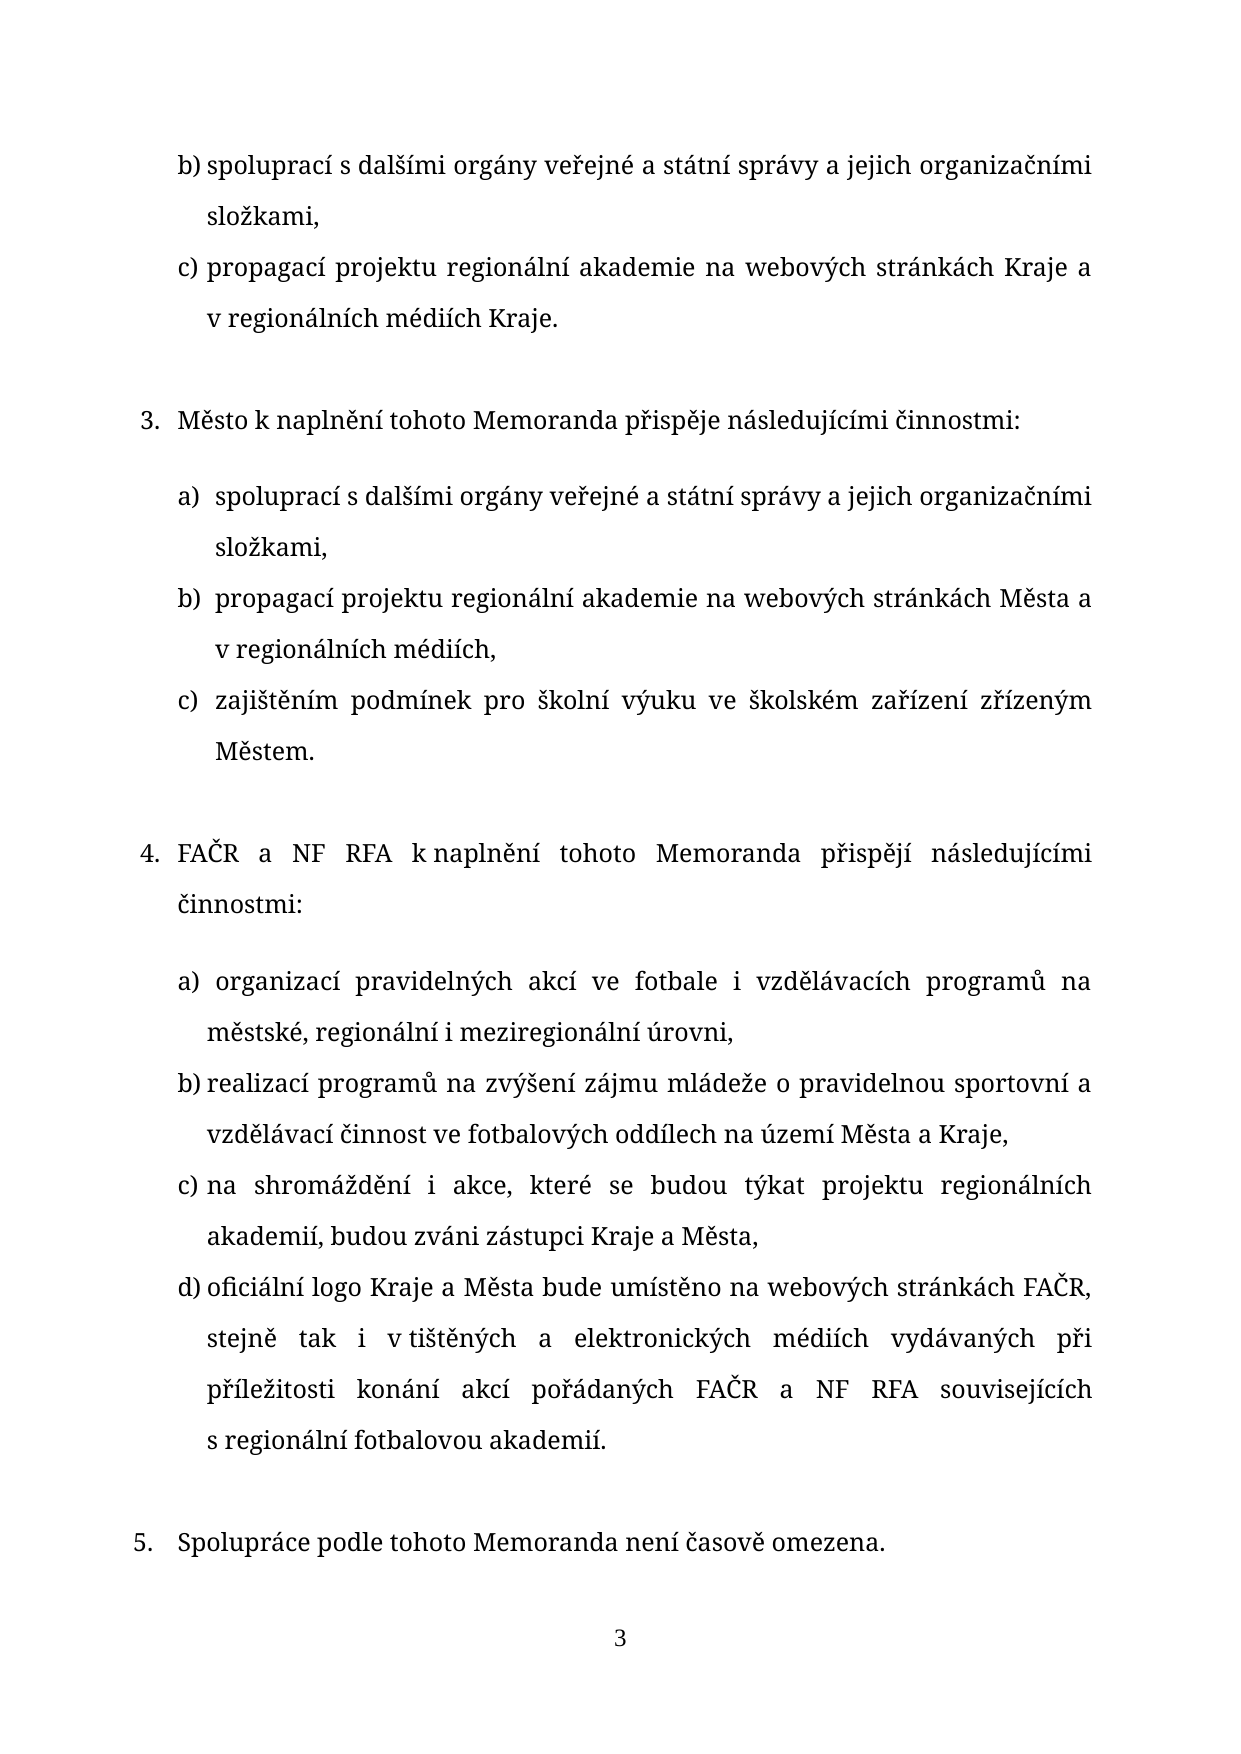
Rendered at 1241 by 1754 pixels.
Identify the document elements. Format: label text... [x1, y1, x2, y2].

list na shromáždění i akce, které se budou týkat projektu regionálních akademií, budou zváni zástupci Kraje a Města, [177, 1167, 1093, 1252]
list spoluprací s dalšími orgány veřejné a státní správy a jejich organizačními složkami, [177, 148, 1093, 233]
list Město k naplnění tohoto Memoranda přispěje následujícími činnostmi: [140, 403, 1093, 437]
list a) organizací pravidelných akcí ve fotbale i vzdělávacích programů na městské, regionální i meziregionální úrovni, [177, 963, 1093, 1048]
list zajištěním podmínek pro školní výuku ve školském zařízení zřízeným Městem. [177, 683, 1093, 768]
list FAČR a NF RFA k naplnění tohoto Memoranda přispějí následujícími činnostmi: [140, 836, 1093, 921]
list realizací programů na zvýšení zájmu mládeže o pravidelnou sportovní a vzdělávací činnost ve fotbalových oddílech na území Města a Kraje, [177, 1065, 1093, 1150]
list propagací projektu regionální akademie na webových stránkách Města a v regionálních médiích, [177, 581, 1093, 666]
list spoluprací s dalšími orgány veřejné a státní správy a jejich organizačními složkami, [177, 479, 1093, 564]
list oficiální logo Kraje a Města bude umístěno na webových stránkách FAČR, stejně tak i v tištěných a elektronických médiích vydávaných při příležitosti konání akcí pořádaných FAČR a NF RFA souvisejících s regionální fotbalovou akademií. [177, 1269, 1093, 1457]
list Spolupráce podle tohoto Memoranda není časově omezena. [133, 1525, 1093, 1559]
list propagací projektu regionální akademie na webových stránkách Kraje a v regionálních médiích Kraje. [177, 250, 1093, 335]
